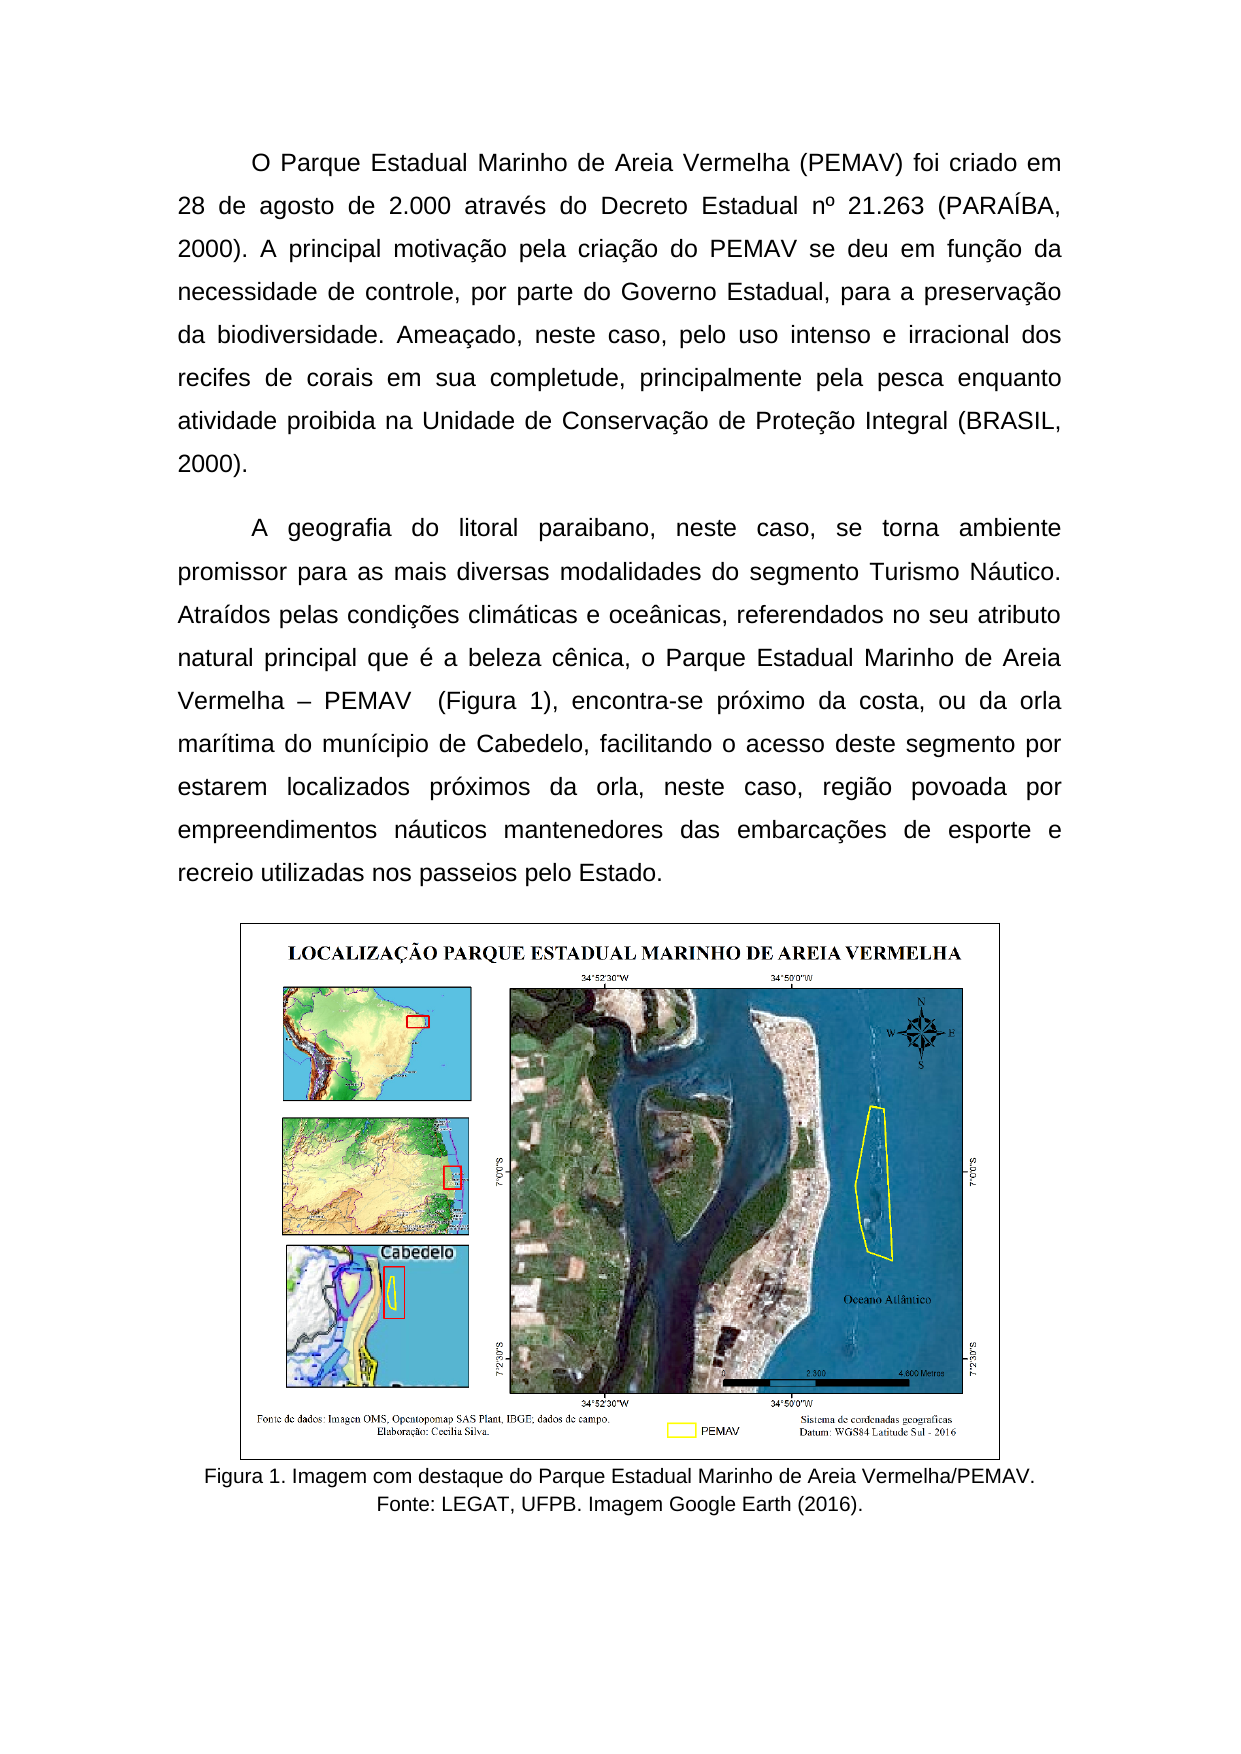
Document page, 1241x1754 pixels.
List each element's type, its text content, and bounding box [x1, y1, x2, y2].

text A geografia do litoral paraibano, neste caso, se torna ambiente promissor para as mais diversas modalidades do segmento Turismo Náutico. Atraídos pelas condições climáticas e oceânicas, referendados no seu atributo natural principal que é a beleza cênica, o Parque Estadual Marinho de Areia Vermelha – PEMAV (Figura 1), encontra-se próximo da costa, ou da orla marítima do munícipio de Cabedelo, facilitando o acesso deste segmento por estarem localizados próximos da orla, neste caso, região povoada por empreendimentos náuticos mantenedores das embarcações de esporte e recreio utilizadas nos passeios pelo Estado. [177, 513, 1063, 887]
text O Parque Estadual Marinho de Areia Vermelha (PEMAV) foi criado em 28 de agosto de 2.000 através do Decreto Estadual nº 21.263 (PARAÍBA, 2000). A principal motivação pela criação do PEMAV se deu em função da necessidade de controle, por parte do Governo Estadual, para a preservação da biodiversidade. Ameaçado, neste caso, pelo uso intenso e irracional dos recifes de corais em sua completude, principalmente pela pesca enquanto atividade proibida na Unidade de Conservação de Proteção Integral (BRASIL, 2000). [177, 148, 1063, 478]
text Fonte: LEGAT, UFPB. Imagem Google Earth (2016). [177, 1492, 1063, 1516]
picture [241, 924, 999, 1459]
text Figura 1. Imagem com destaque do Parque Estadual Marinho de Areia Vermelha/PEMAV. [177, 1464, 1063, 1488]
